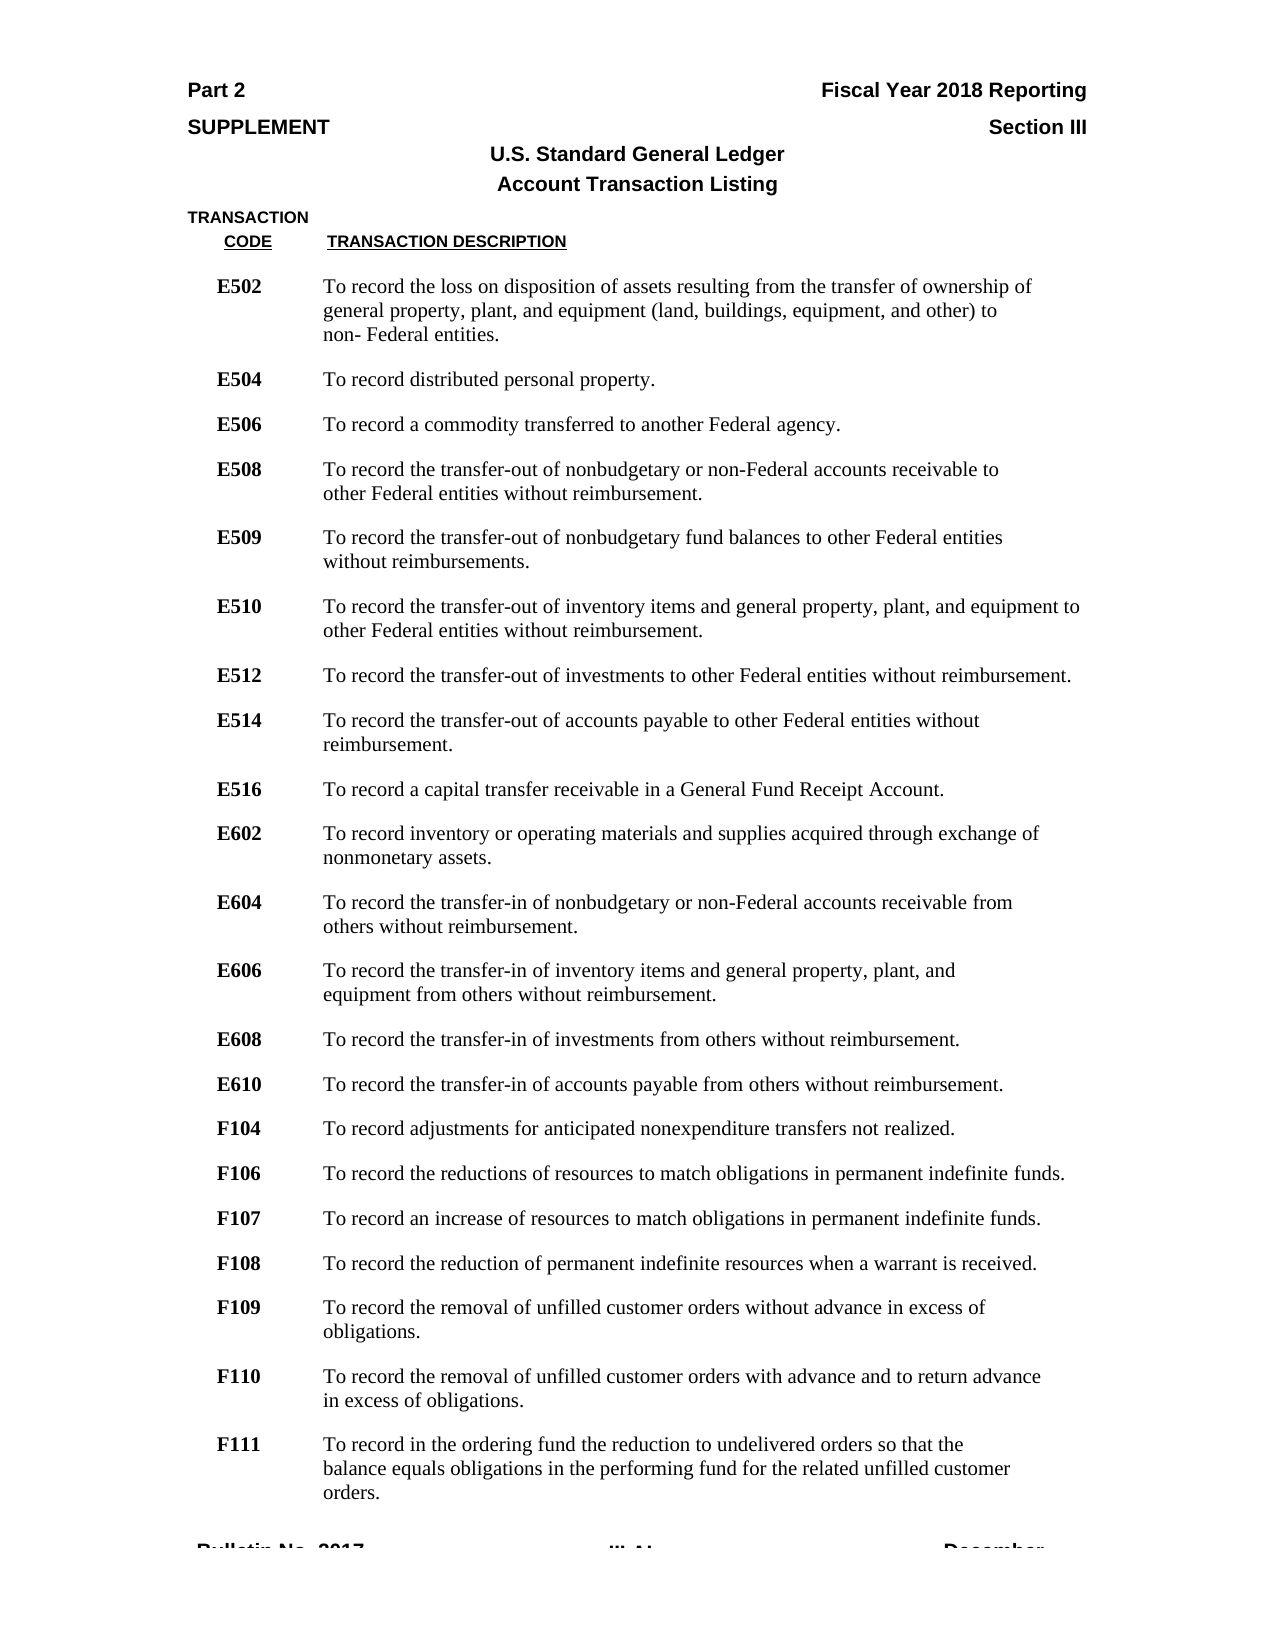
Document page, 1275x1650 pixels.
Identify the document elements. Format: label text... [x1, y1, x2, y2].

text E502 To record the loss on disposition of assets resulting from the transfer of ownership of general property, plant, and equipment (land, buildings, equipment, and other) to non- Federal entities. [217, 274, 1040, 346]
text F110 To record the removal of unfilled customer orders with advance and to return advance in excess of obligations. [217, 1364, 1062, 1412]
text E602 To record inventory or operating materials and supplies acquired through exchange of nonmonetary assets. [217, 821, 1040, 869]
text E516 To record a capital transfer receivable in a General Fund Receipt Account. [217, 777, 1100, 801]
text F106 To record the reductions of resources to match obligations in permanent indefinite funds. [217, 1161, 1100, 1185]
text F109 To record the removal of unfilled customer orders without advance in excess of obligations. [217, 1295, 986, 1343]
text E606 To record the transfer-in of inventory items and general property, plant, and equipment from others without reimbursement. [217, 958, 1048, 1006]
text E514 To record the transfer-out of accounts payable to other Federal entities without reimbursement. [217, 708, 980, 756]
text F111 To record in the ordering fund the reduction to undelivered orders so that the balance equals obligations in the performing fund for the related unfilled customer orders. [217, 1432, 1032, 1504]
text E512 To record the transfer-out of investments to other Federal entities without reimbursement. [217, 663, 1100, 687]
text F107 To record an increase of resources to match obligations in permanent indefinite funds. [217, 1206, 1100, 1230]
text E504 To record distributed personal property. [217, 367, 1100, 391]
text E608 To record the transfer-in of investments from others without reimbursement. E610 To record the transfer-in of accounts payable from others without reimbursement. F104 To record adjustments for anticipated nonexpenditure transfers not realized. [217, 1027, 1004, 1140]
text E604 To record the transfer-in of nonbudgetary or non-Federal accounts receivable from others without reimbursement. [217, 890, 1068, 938]
text F108 To record the reduction of permanent indefinite resources when a warrant is received. [217, 1251, 1100, 1275]
text E510 To record the transfer-out of inventory items and general property, plant, and equipment to other Federal entities without reimbursement. [217, 594, 1081, 642]
text E508 To record the transfer-out of nonbudgetary or non-Federal accounts receivable to other Federal entities without reimbursement. [217, 457, 1046, 505]
text E509 To record the transfer-out of nonbudgetary fund balances to other Federal entities without reimbursements. [217, 525, 1071, 573]
text E506 To record a commodity transferred to another Federal agency. [217, 412, 1100, 436]
